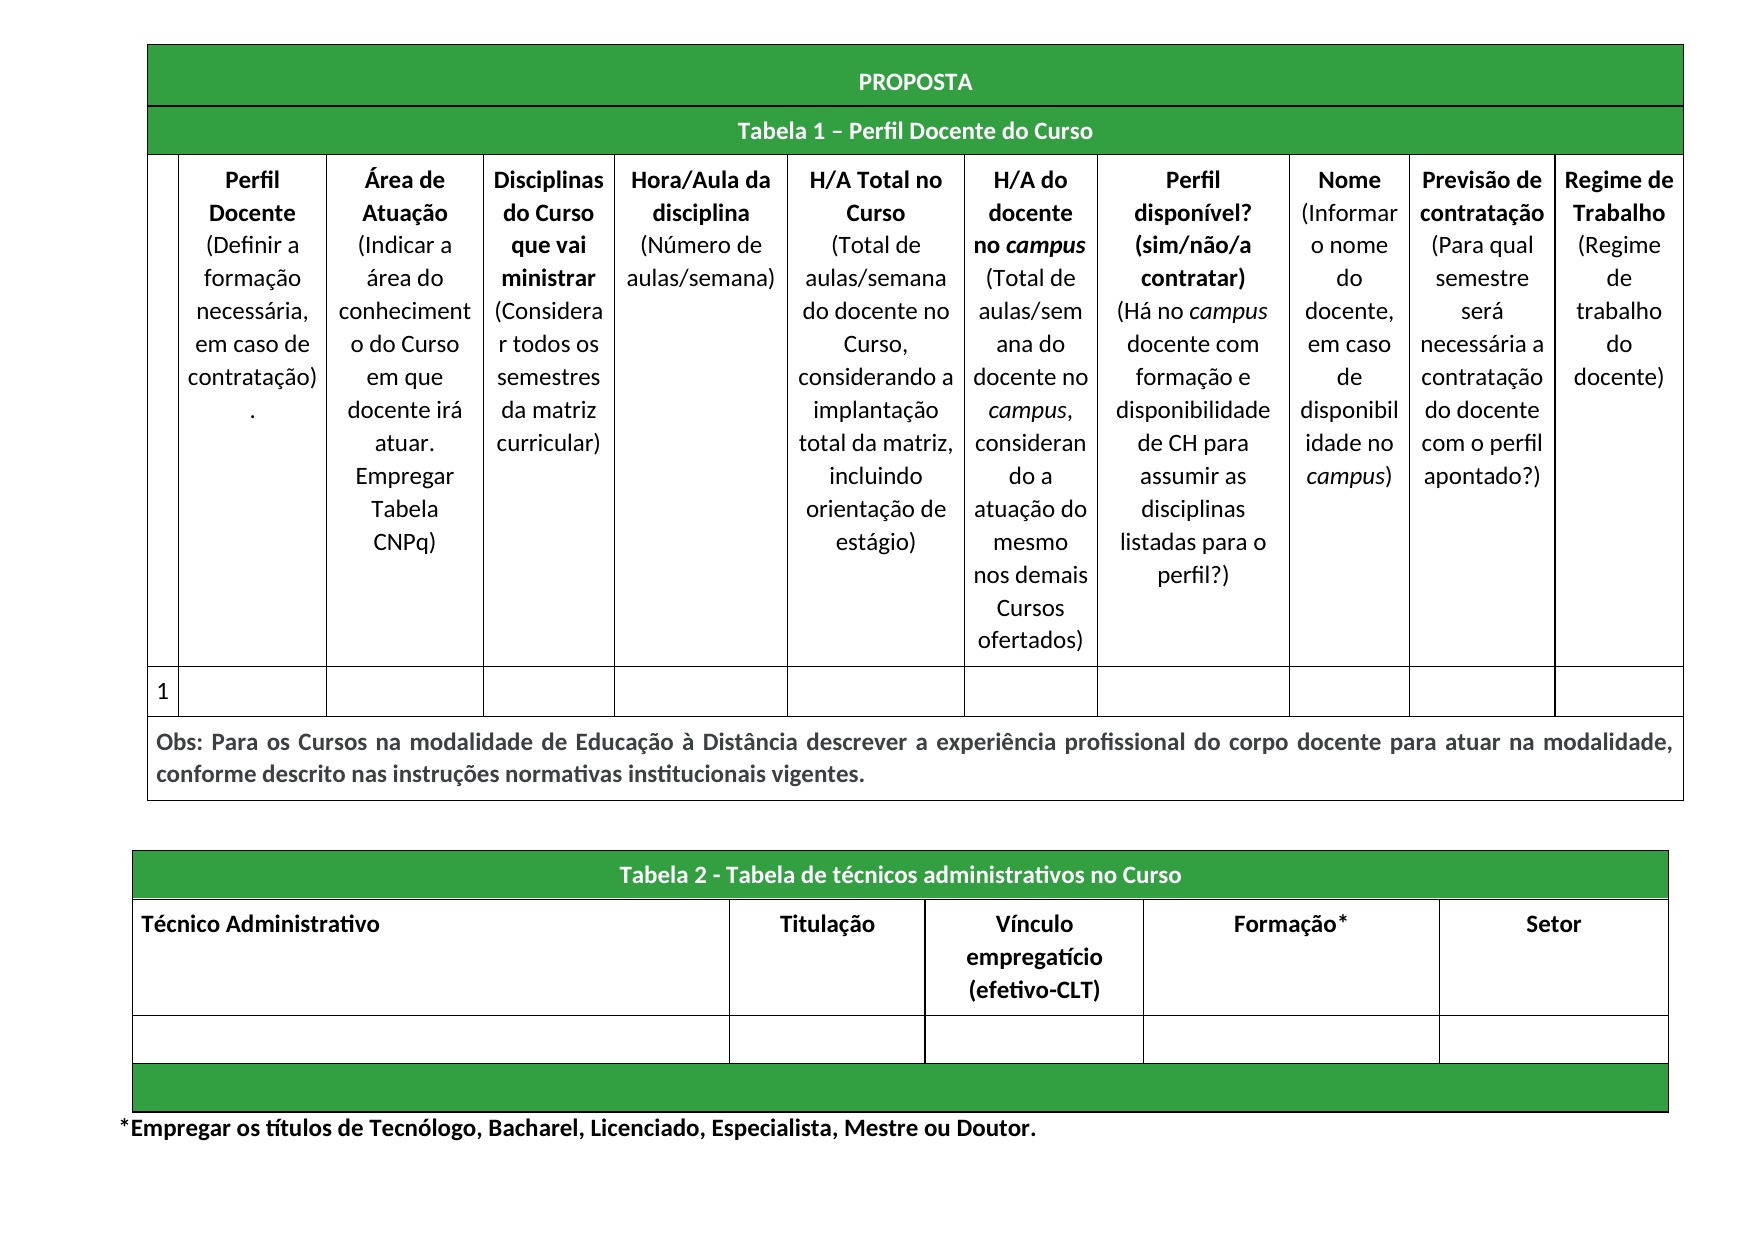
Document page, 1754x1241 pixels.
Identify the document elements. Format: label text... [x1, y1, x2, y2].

table_cell Previsão de contratação (Para qual semestre será necessária a contratação do docente com o perfil apontado?) [1410, 155, 1554, 666]
table_cell Vínculo empregatício (efetivo-CLT) [926, 900, 1143, 1015]
table_cell [1556, 667, 1683, 716]
table_cell [615, 667, 787, 716]
table_cell [327, 667, 483, 716]
table_header Tabela 2 - Tabela de técnicos administrativos no Curso [133, 851, 1668, 898]
table_cell Regime de Trabalho (Regime de trabalho do docente) [1556, 155, 1683, 666]
table_cell 1 [148, 667, 178, 716]
table_header PROPOSTA [148, 45, 1683, 105]
table_cell [730, 1016, 924, 1063]
table_cell Perfil Docente (Definir a formação necessária, em caso de contratação). [179, 155, 326, 666]
table_cell [1290, 667, 1409, 716]
table_cell [148, 155, 178, 666]
table_cell [484, 667, 614, 716]
table_cell [1144, 1016, 1439, 1063]
table_cell Área de Atuação (Indicar a área do conhecimento do Curso em que docente irá atuar. Empregar Tabela CNPq) [327, 155, 483, 666]
table_cell Perfil disponível? (sim/não/a contratar) (Há no campus docente com formação e disponibilidade de CH para assumir as disciplinas listadas para o perfil?) [1098, 155, 1289, 666]
table_cell Titulação [730, 900, 924, 1015]
table_cell [926, 1016, 1143, 1063]
table_cell Setor [1440, 900, 1668, 1015]
table_cell [1410, 667, 1554, 716]
table_cell H/A Total no Curso (Total de aulas/semana do docente no Curso, considerando a implantação total da matriz, incluindo orientação de estágio) [788, 155, 964, 666]
table_cell H/A do docente no campus (Total de aulas/semana do docente no campus, considerando a atuação do mesmo nos demais Cursos ofertados) [965, 155, 1097, 666]
table_cell Formação* [1144, 900, 1439, 1015]
table_cell [965, 667, 1097, 716]
table_cell [1440, 1016, 1668, 1063]
text *Empregar os títulos de Tecnólogo, Bacharel, Licenciado, Especialista, Mestre ou Doutor. [118, 1112, 1695, 1143]
table_cell Obs: Para os Cursos na modalidade de Educação à Distância descrever a experiência profissional do corpo docente para atuar na modalidade, conforme descrito nas instruções normativas institucionais vigentes. [148, 717, 1683, 800]
table_cell Disciplinas do Curso que vai ministrar (Considerar todos os semestres da matriz curricular) [484, 155, 614, 666]
table_cell Técnico Administrativo [133, 900, 729, 1015]
table_cell [788, 667, 964, 716]
table_cell [1098, 667, 1289, 716]
table_header Tabela 1 – Perfil Docente do Curso [148, 107, 1683, 154]
table_cell Hora/Aula da disciplina (Número de aulas/semana) [615, 155, 787, 666]
table_cell [179, 667, 326, 716]
table_cell Nome (Informar o nome do docente, em caso de disponibilidade no campus) [1290, 155, 1409, 666]
table_cell [133, 1064, 1668, 1111]
table_cell [133, 1016, 729, 1063]
